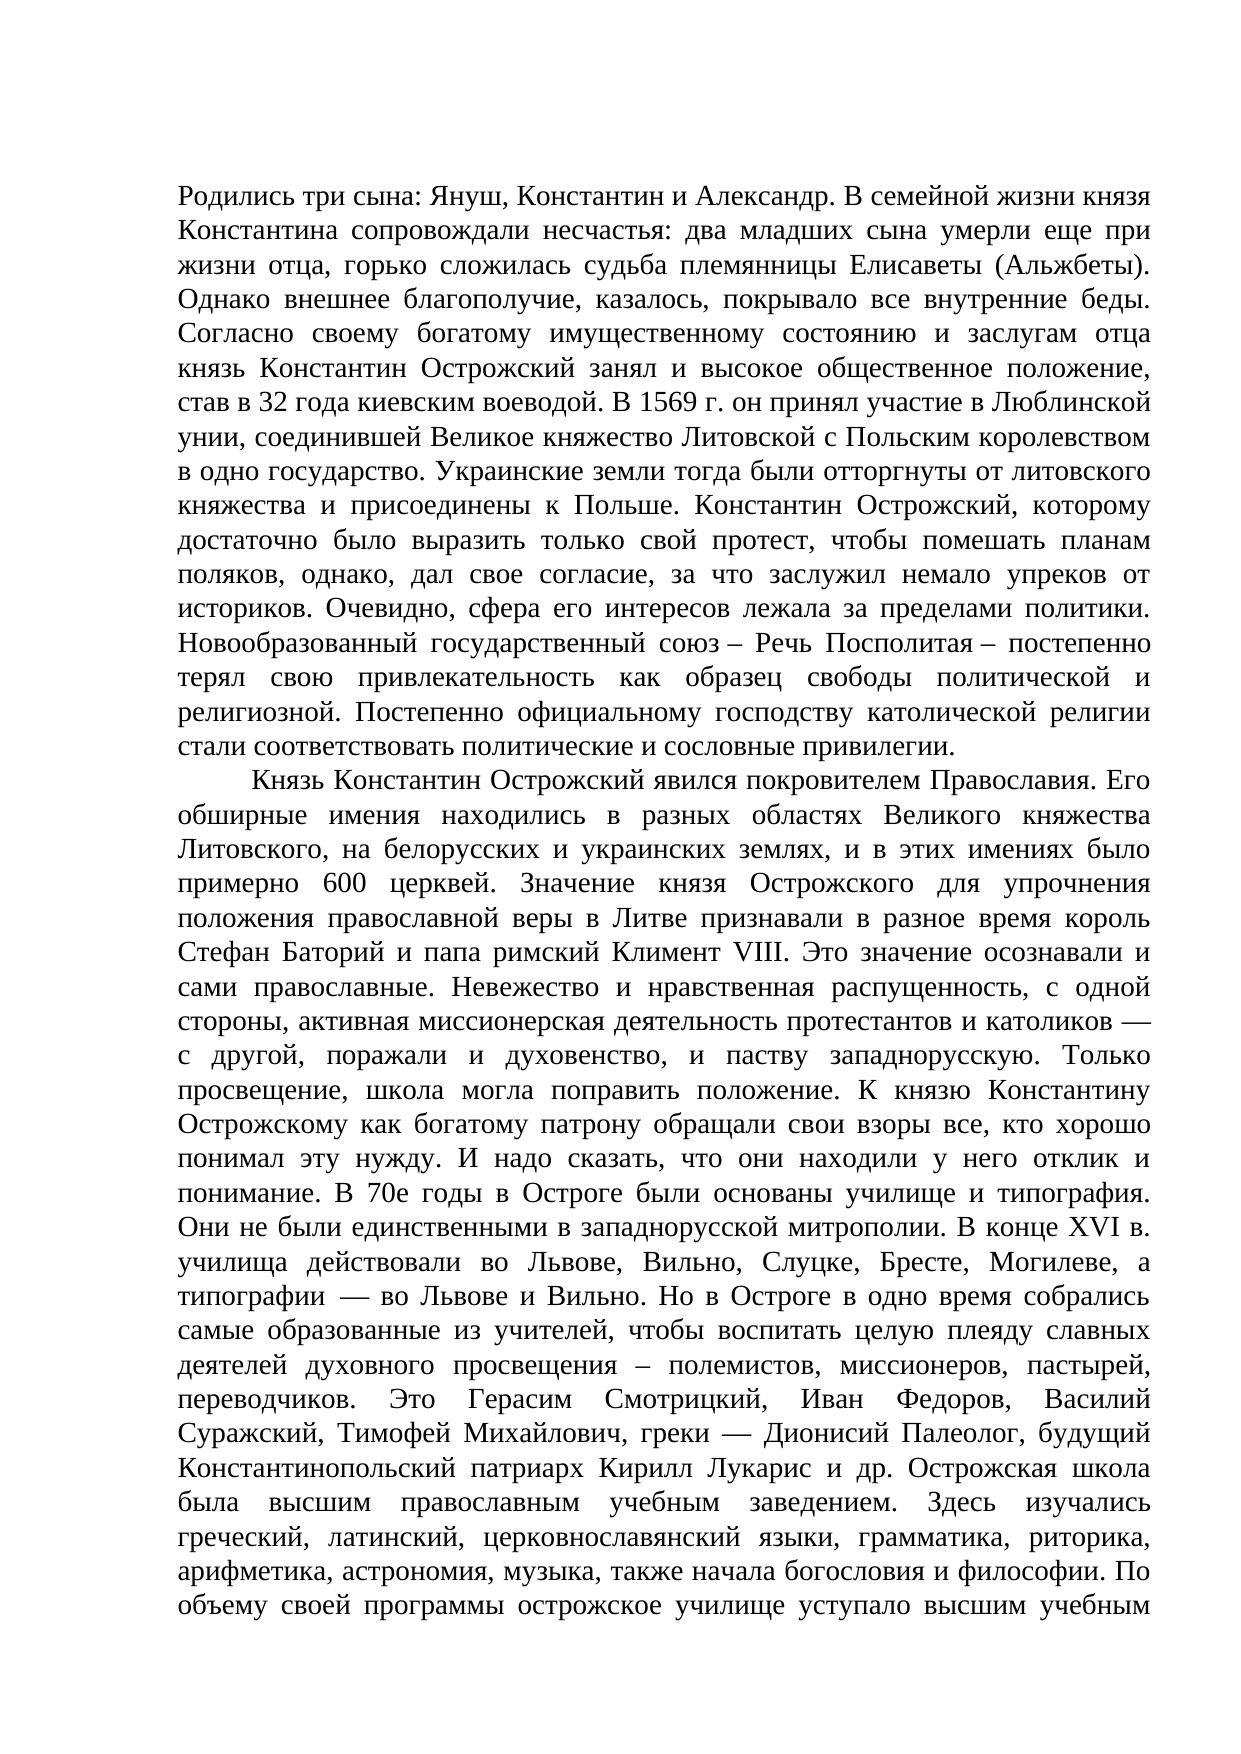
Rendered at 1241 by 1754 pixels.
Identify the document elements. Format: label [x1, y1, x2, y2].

text [177, 177, 1152, 762]
text [177, 762, 1152, 1621]
